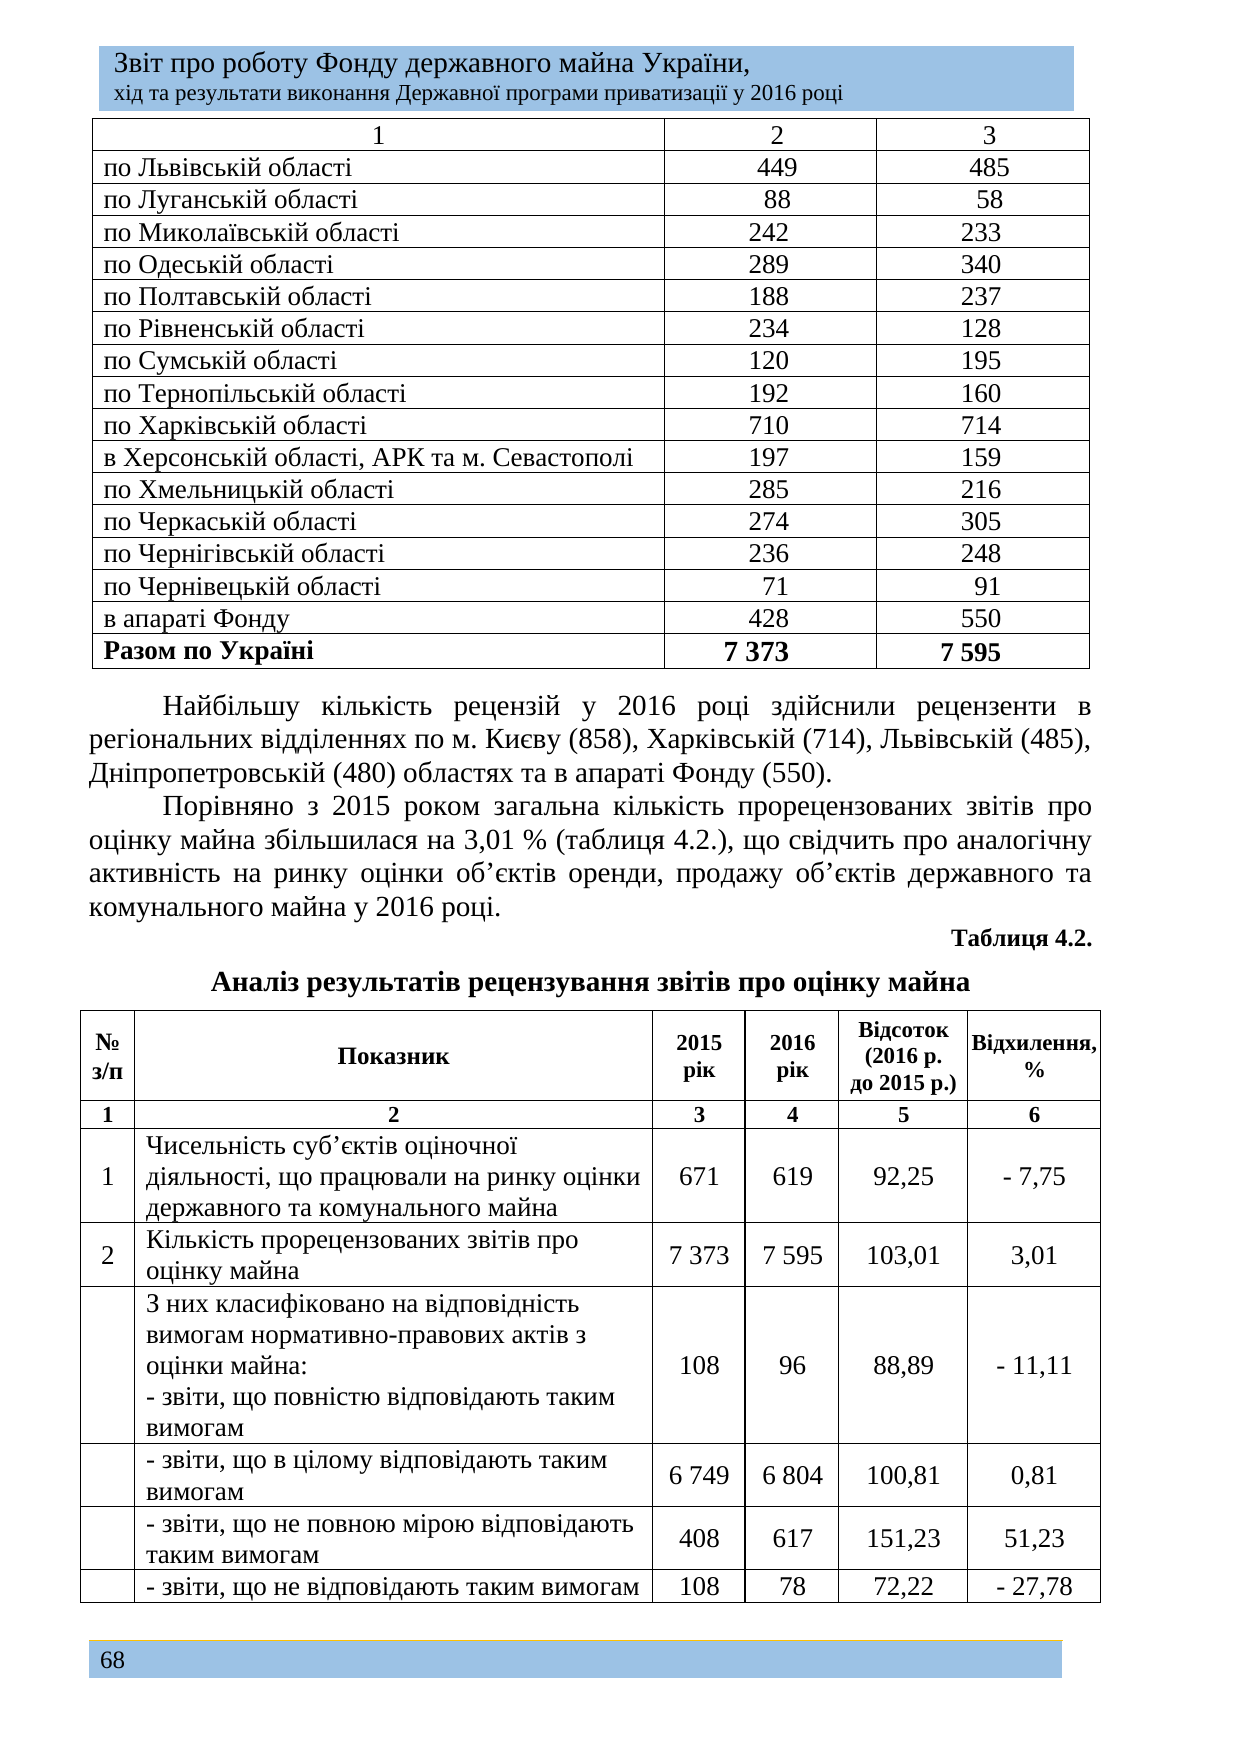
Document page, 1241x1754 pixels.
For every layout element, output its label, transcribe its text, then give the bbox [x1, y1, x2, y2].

table_header № з/п [81, 1011, 134, 1100]
table_header Показник [135, 1011, 652, 1100]
text Аналіз результатів рецензування звітів про оцінку майна [89, 964, 1092, 997]
table_cell 340 [877, 248, 1089, 279]
table_cell Кількість прорецензованих звітів про оцінку майна [135, 1223, 652, 1286]
table_cell по Сумській області [93, 345, 664, 376]
table_cell 151,23 [839, 1507, 967, 1569]
table_cell 285 [665, 473, 876, 504]
table_cell 233 [877, 216, 1089, 247]
table_cell 7 373 [665, 634, 876, 668]
table_cell 2 [135, 1101, 652, 1128]
table_cell 120 [665, 345, 876, 376]
table_cell [81, 1507, 134, 1569]
table_cell 6 749 [653, 1444, 744, 1506]
table_cell 714 [877, 409, 1089, 440]
table_cell в апараті Фонду [93, 602, 664, 633]
table_cell 234 [665, 312, 876, 343]
table_cell 274 [665, 505, 876, 537]
table_cell 1 [81, 1101, 134, 1128]
table_cell З них класифіковано на відповідність вимогам нормативно-правових актів з оцінки майна: - звіти, що повністю відповідають таким вимогам [135, 1287, 652, 1442]
table_cell [81, 1444, 134, 1506]
table_cell 128 [877, 312, 1089, 343]
table_cell 159 [877, 441, 1089, 472]
table_header 2015 рік [653, 1011, 744, 1100]
table_cell - звіти, що не повною мірою відповідають таким вимогам [135, 1507, 652, 1569]
table_cell по Одеській області [93, 248, 664, 279]
table_cell 195 [877, 345, 1089, 376]
table_cell 188 [665, 280, 876, 311]
table_cell - 7,75 [968, 1129, 1100, 1222]
table_cell по Луганській області [93, 184, 664, 215]
table_cell 100,81 [839, 1444, 967, 1506]
table_cell в Херсонській області, АРК та м. Севастополі [93, 441, 664, 472]
table_cell 6 [968, 1101, 1100, 1128]
table_cell по Чернівецькій області [93, 570, 664, 601]
table_cell - звіти, що в цілому відповідають таким вимогам [135, 1444, 652, 1506]
table_cell 617 [746, 1507, 838, 1569]
table_cell 671 [653, 1129, 744, 1222]
table_cell 197 [665, 441, 876, 472]
table_cell 248 [877, 538, 1089, 569]
table_cell 236 [665, 538, 876, 569]
table_cell 2 [81, 1223, 134, 1286]
table_cell 51,23 [968, 1507, 1100, 1569]
table_cell 96 [746, 1287, 838, 1442]
table_cell 108 [653, 1570, 744, 1602]
table_cell 5 [839, 1101, 967, 1128]
table_cell 237 [877, 280, 1089, 311]
table_cell 88,89 [839, 1287, 967, 1442]
table_cell 103,01 [839, 1223, 967, 1286]
table_cell Чисельність суб’єктів оціночної діяльності, що працювали на ринку оцінки державного та комунального майна [135, 1129, 652, 1222]
table_cell 619 [746, 1129, 838, 1222]
table_cell - 11,11 [968, 1287, 1100, 1442]
table_cell по Рівненській області [93, 312, 664, 343]
text Найбільшу кількість рецензій у 2016 році здійснили рецензенти в регіональних відділеннях по м. Києву (858), Харківській (714), Львівській (485), Дніпропетровській (480) областях та в апараті Фонду (550). [89, 688, 1092, 788]
table_cell 2 [665, 119, 876, 150]
table_cell 408 [653, 1507, 744, 1569]
table_cell 0,81 [968, 1444, 1100, 1506]
table_cell 71 [665, 570, 876, 601]
table_cell по Харківській області [93, 409, 664, 440]
table_cell 7 595 [746, 1223, 838, 1286]
table_cell 7 595 [877, 634, 1089, 668]
text Порівняно з 2015 роком загальна кількість прорецензованих звітів про оцінку майна збільшилася на 3,01 % (таблиця 4.2.), що свідчить про аналогічну активність на ринку оцінки об’єктів оренди, продажу об’єктів державного та комунального майна у 2016 році. [89, 788, 1092, 923]
table_cell по Миколаївській області [93, 216, 664, 247]
text Таблиця 4.2. [89, 923, 1092, 951]
table_cell по Черкаській області [93, 505, 664, 537]
table_cell по Львівській області [93, 151, 664, 182]
table_cell по Чернігівській області [93, 538, 664, 569]
table_cell 3,01 [968, 1223, 1100, 1286]
table_cell 1 [81, 1129, 134, 1222]
table_cell 216 [877, 473, 1089, 504]
table_cell [81, 1287, 134, 1442]
table_cell по Тернопільській області [93, 377, 664, 408]
table_cell 3 [653, 1101, 744, 1128]
table_cell 305 [877, 505, 1089, 537]
table_cell по Хмельницькій області [93, 473, 664, 504]
table_cell 6 804 [746, 1444, 838, 1506]
table_header 2016 рік [746, 1011, 838, 1100]
table_cell - 27,78 [968, 1570, 1100, 1602]
table_cell [81, 1570, 134, 1602]
table_cell 550 [877, 602, 1089, 633]
table_cell 78 [746, 1570, 838, 1602]
table_cell 4 [746, 1101, 838, 1128]
table_cell 91 [877, 570, 1089, 601]
table_cell по Полтавській області [93, 280, 664, 311]
table_cell 485 [877, 151, 1089, 182]
table_cell 58 [877, 184, 1089, 215]
table_cell 710 [665, 409, 876, 440]
table_cell Разом по Україні [93, 634, 664, 668]
table_cell - звіти, що не відповідають таким вимогам [135, 1570, 652, 1602]
table_cell 192 [665, 377, 876, 408]
table_cell 1 [93, 119, 664, 150]
table_cell 289 [665, 248, 876, 279]
table_header Відхилення, % [968, 1011, 1100, 1100]
table_cell 108 [653, 1287, 744, 1442]
table_header Відсоток (2016 р. до 2015 р.) [839, 1011, 967, 1100]
table_cell 92,25 [839, 1129, 967, 1222]
table_cell 72,22 [839, 1570, 967, 1602]
table_cell 242 [665, 216, 876, 247]
table_cell 449 [665, 151, 876, 182]
table_cell 7 373 [653, 1223, 744, 1286]
table_cell 3 [877, 119, 1089, 150]
table_cell 160 [877, 377, 1089, 408]
table_cell 428 [665, 602, 876, 633]
table_cell 88 [665, 184, 876, 215]
